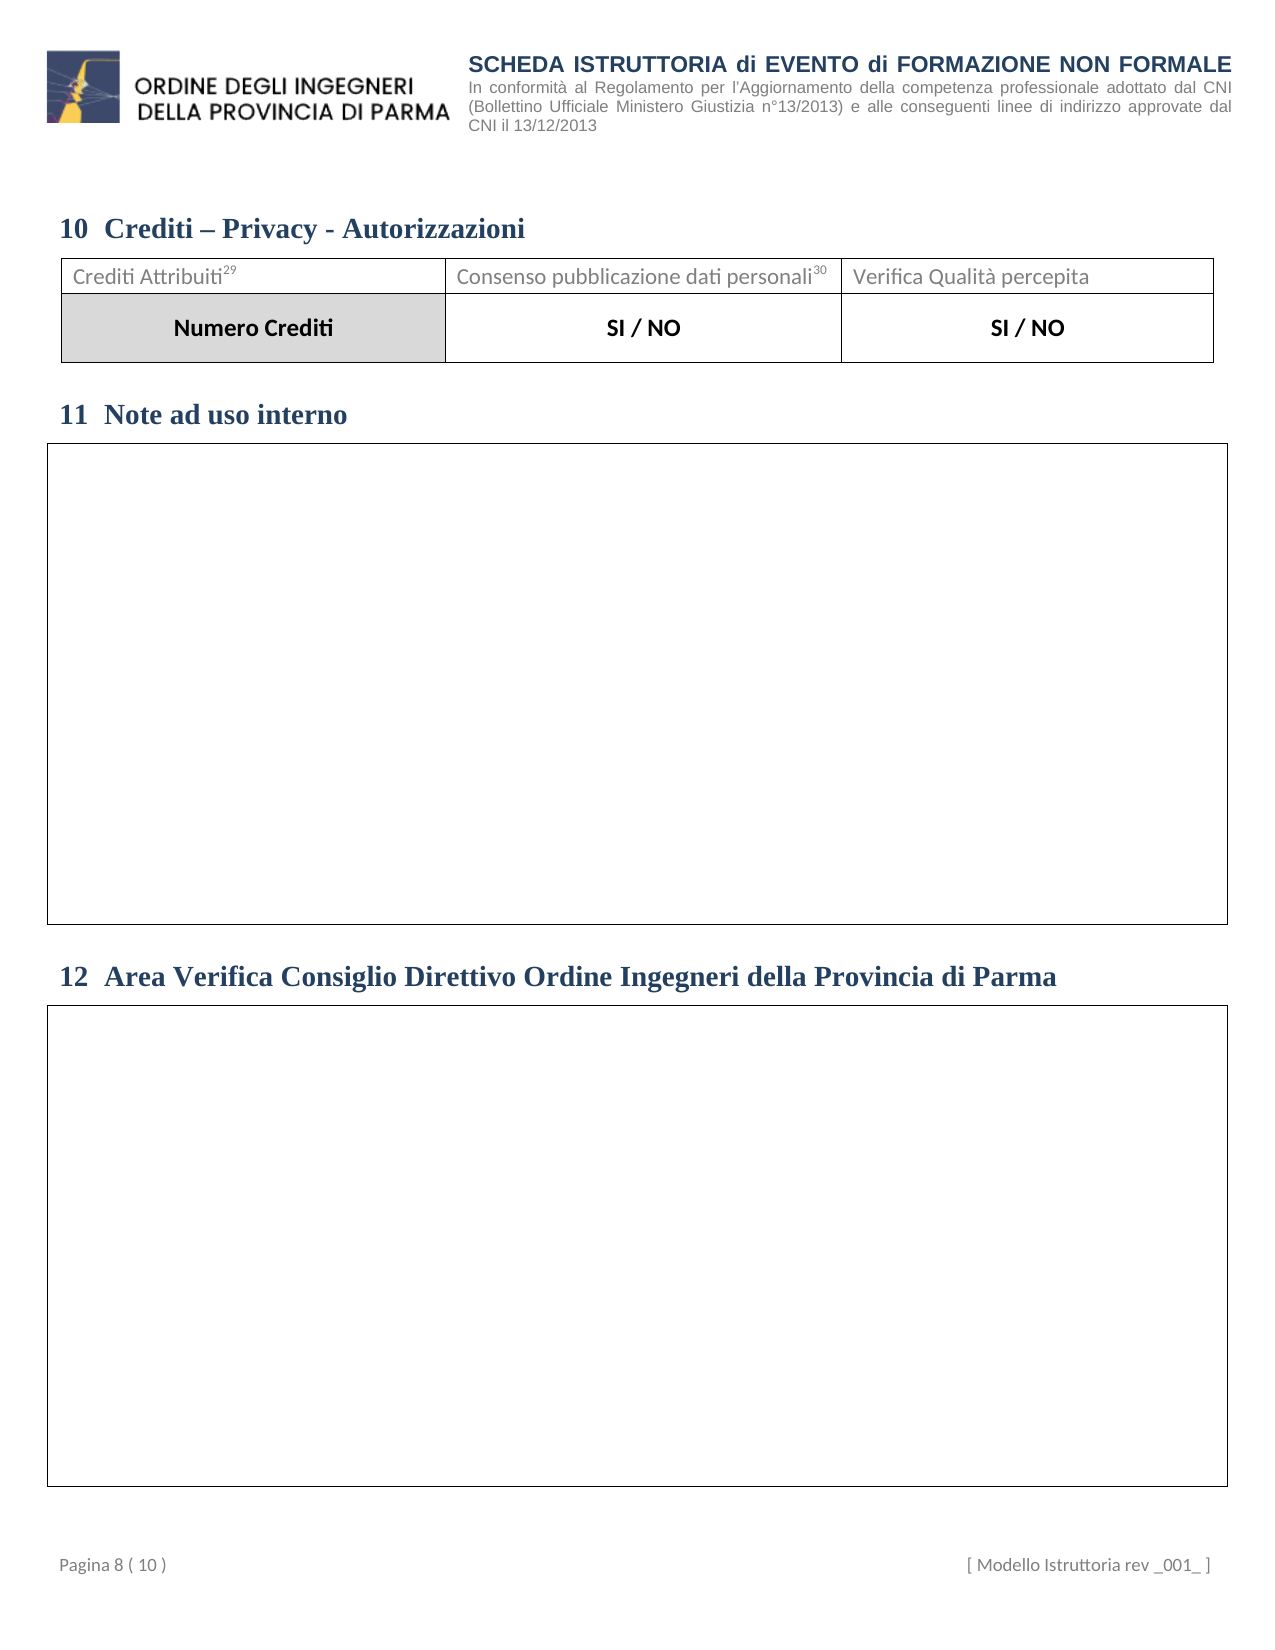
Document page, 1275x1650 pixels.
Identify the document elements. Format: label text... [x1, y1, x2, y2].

table_header Consenso pubblicazione dati personali [446, 259, 841, 293]
picture [46, 50, 454, 123]
table_header [48, 444, 1227, 924]
subtitle Area Verifica Consiglio Direttivo Ordine Ingegneri della Provincia di Parma [59, 959, 1216, 993]
table_cell SI / NO [446, 294, 841, 362]
subtitle Crediti – Privacy - Autorizzazioni [59, 211, 1216, 245]
table_cell Numero Crediti [62, 294, 445, 362]
table_header Verifica Qualità percepita [842, 259, 1213, 293]
subtitle Note ad uso interno [59, 397, 1216, 431]
table_header Crediti Attribuiti [62, 259, 445, 293]
table_header [48, 1006, 1227, 1486]
table_cell SI / NO [842, 294, 1213, 362]
